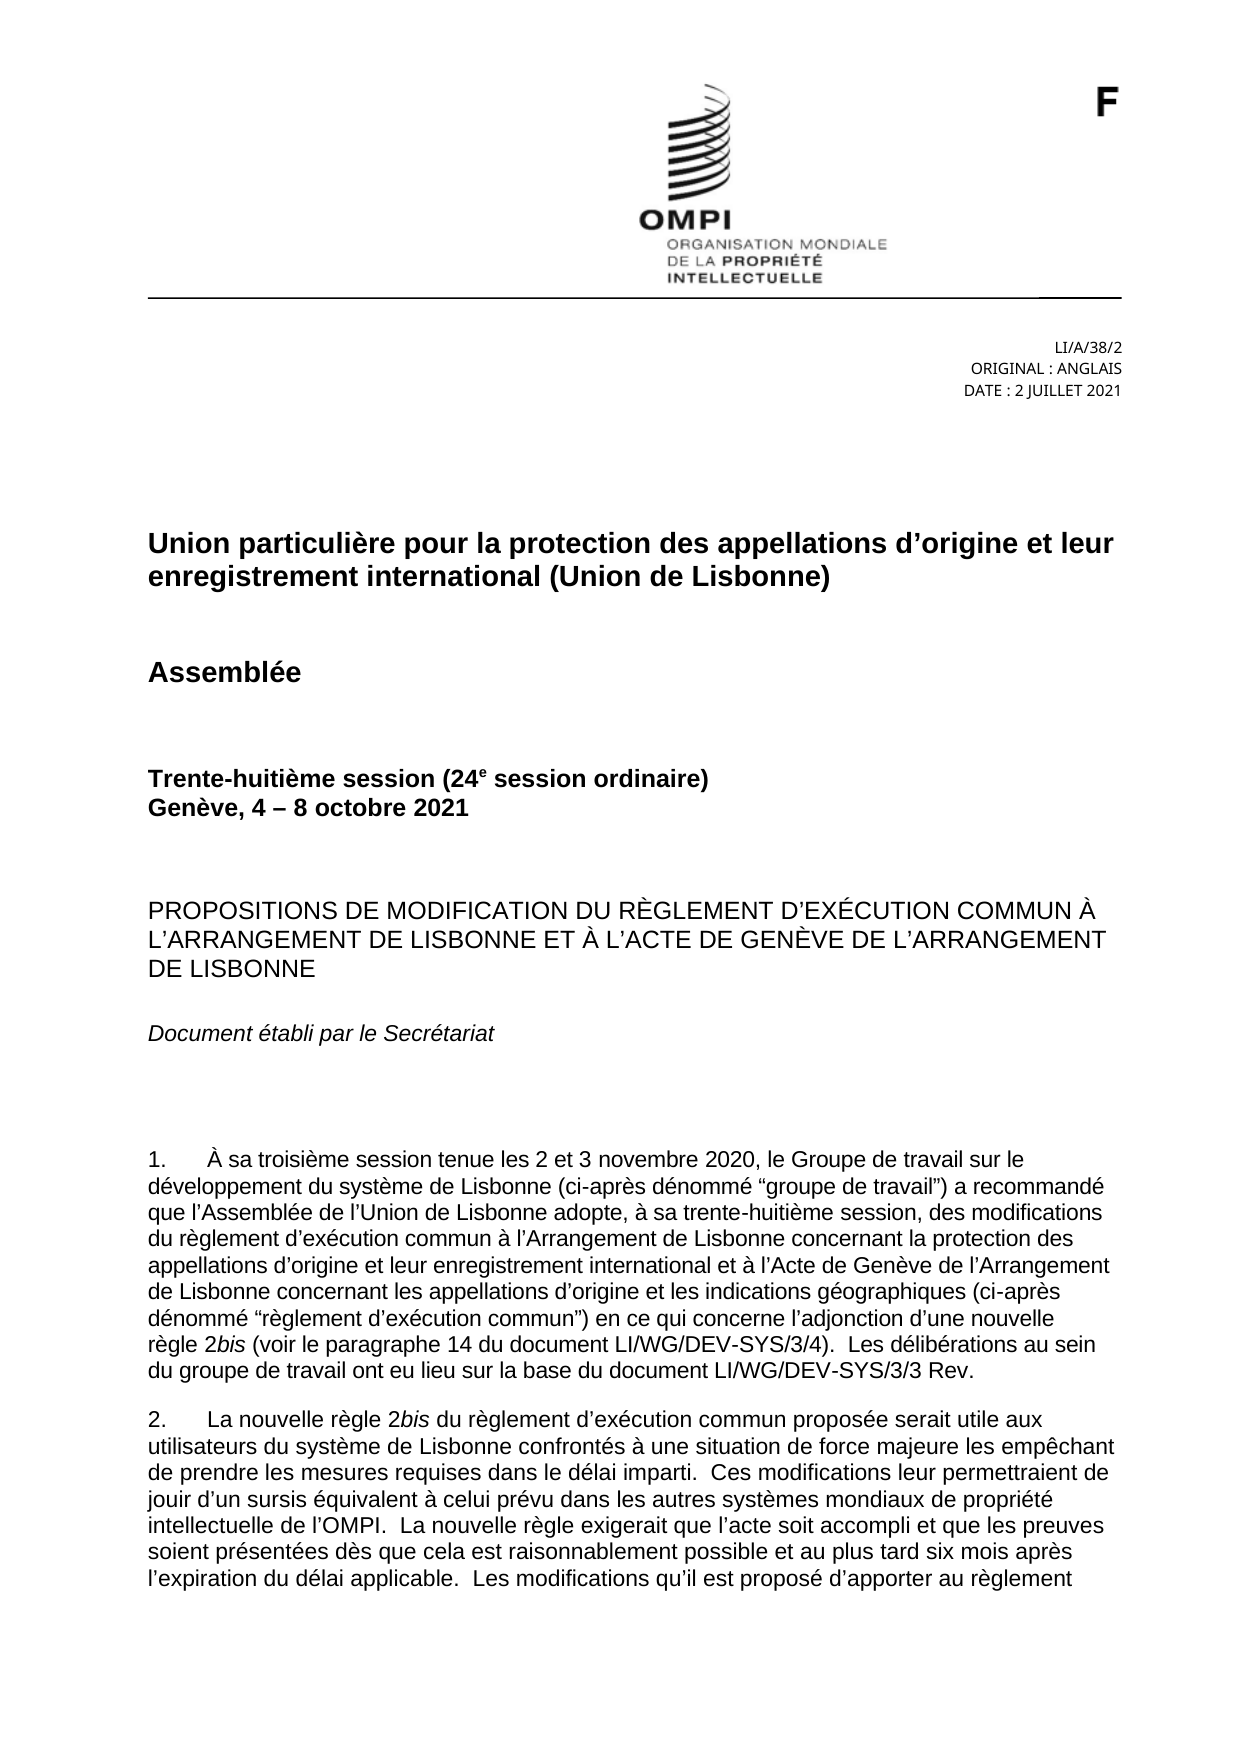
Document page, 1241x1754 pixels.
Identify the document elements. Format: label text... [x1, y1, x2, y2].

text À sa troisième session tenue les 2 et 3 novembre 2020, le Groupe de travail sur le développement du système de Lisbonne (ci-après dénommé “groupe de travail”) a recommandé que l’Assemblée de l’Union de Lisbonne adopte, à sa trente-huitième session, des modifications du règlement d’exécution commun à l’Arrangement de Lisbonne concernant la protection des appellations d’origine et leur enregistrement international et à l’Acte de Genève de l’Arrangement de Lisbonne concernant les appellations d’origine et les indications géographiques (ci-après dénommé “règlement d’exécution commun”) en ce qui concerne l’adjonction d’une nouvelle règle 2bis (voir le paragraphe 14 du document LI/WG/DEV-SYS/3/4). Les délibérations au sein du groupe de travail ont eu lieu sur la base du document LI/WG/DEV-SYS/3/3 Rev. [148, 1146, 1122, 1383]
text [148, 1406, 1122, 1591]
text Genève, 4 – 8 octobre 2021 [148, 792, 1122, 821]
text Assemblée [148, 655, 1122, 689]
text LI/A/38/2 [148, 337, 1122, 358]
picture [638, 79, 1123, 298]
text Original : anglais [148, 358, 1122, 379]
text Union particulière pour la protection des appellations d’origine et leur enregistrement international (Union de Lisbonne) [148, 526, 1122, 593]
text date : 2 juillet 2021 [148, 379, 1122, 401]
text Document établi par le Secrétariat [148, 1020, 1122, 1046]
text Propositions de modification du règlement d’exécution commun à l’Arrangement de Lisbonne et à l’Acte de Genève de l’Arrangement de Lisbonne [148, 896, 1122, 982]
text Trente-huitième session (24e session ordinaire) [148, 764, 1122, 792]
